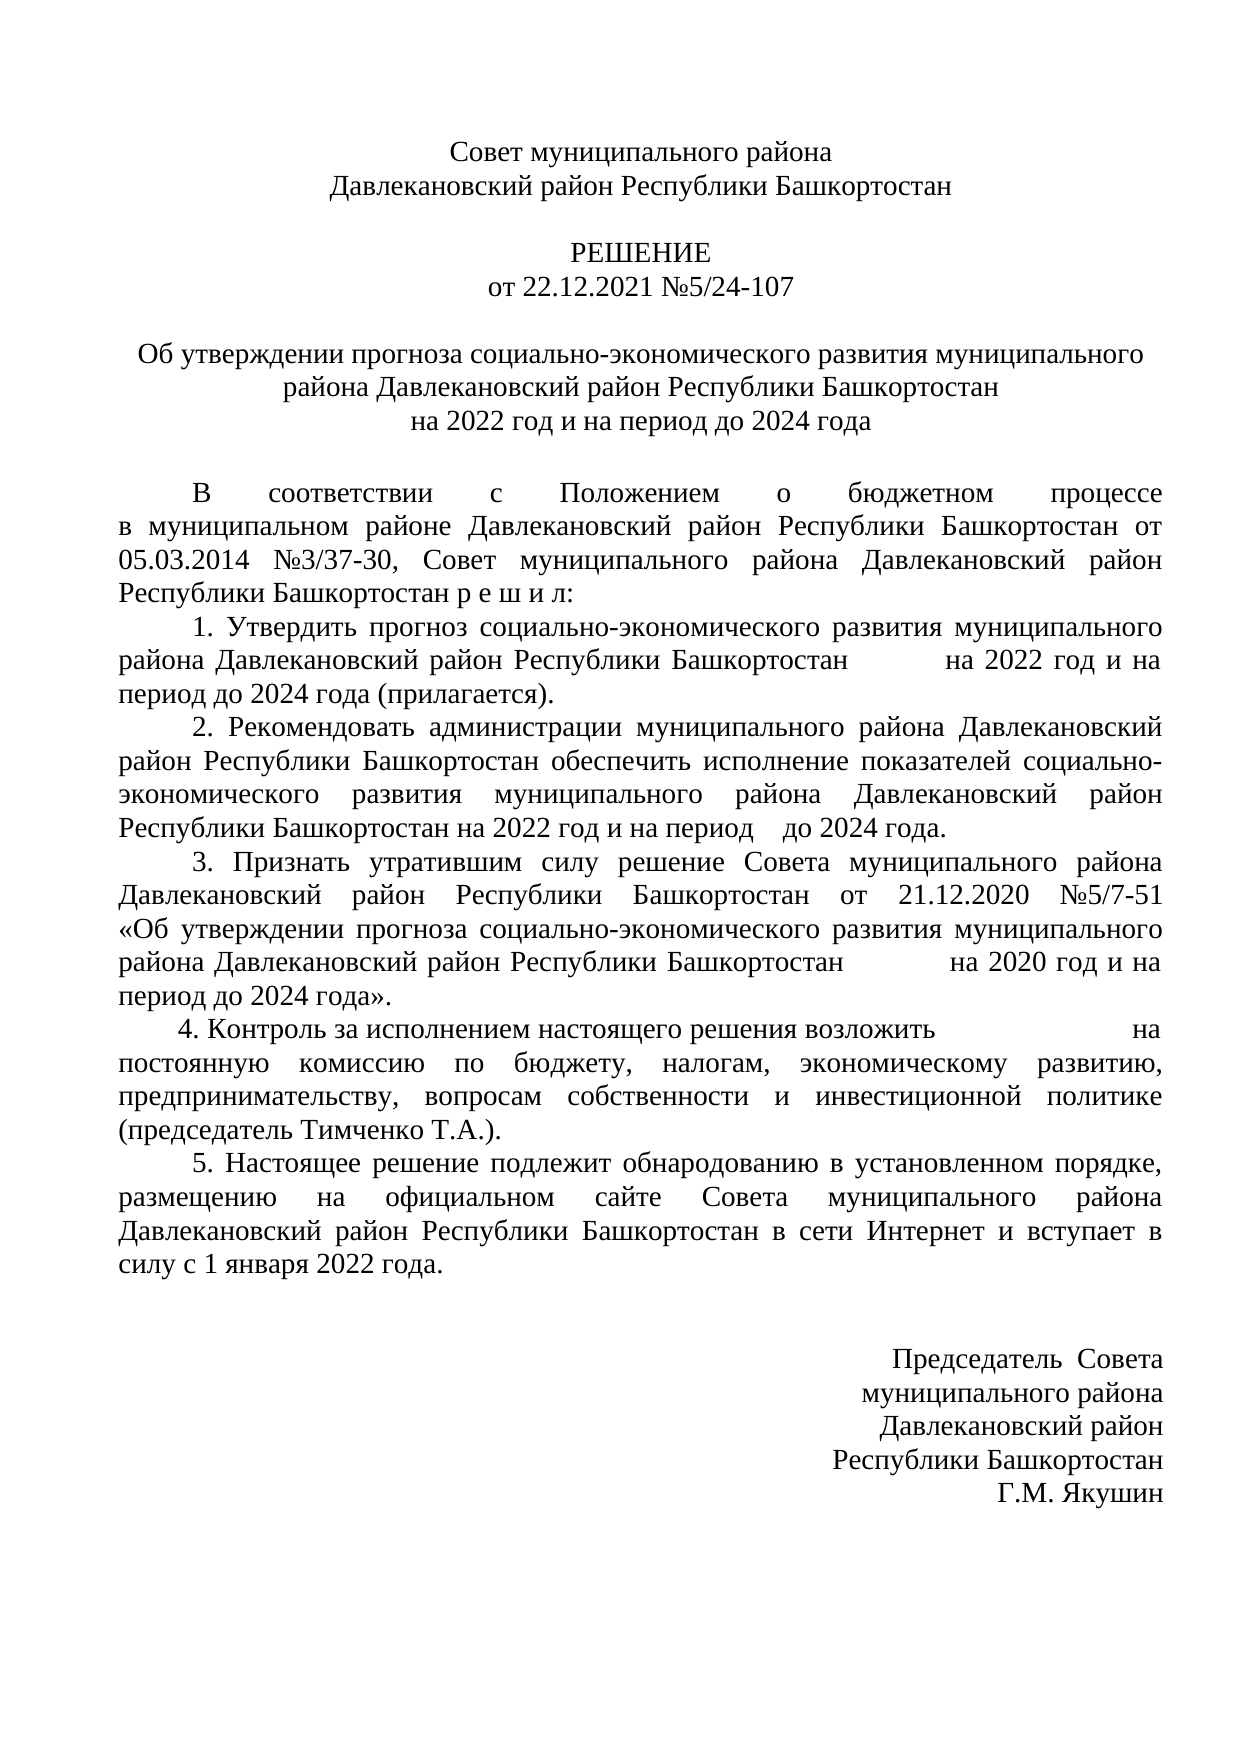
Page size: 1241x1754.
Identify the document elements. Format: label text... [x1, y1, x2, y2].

text Председатель Совета [118, 1341, 1163, 1375]
text Давлекановский район [118, 1408, 1163, 1442]
text от 22.12.2021 №5/24-107 [118, 269, 1163, 302]
text Совет муниципального района [118, 134, 1163, 168]
text 2. Рекомендовать администрации муниципального района Давлекановский район Республики Башкортостан обеспечить исполнение показателей социально-экономического развития муниципального района Давлекановский район Республики Башкортостан на 2022 год и на период до 2024 года. [118, 709, 1163, 844]
text Г.М. Якушин [118, 1476, 1163, 1509]
text Республики Башкортостан [118, 1442, 1163, 1476]
text Давлекановский район Республики Башкортостан [118, 168, 1163, 202]
text 4. Контроль за исполнением настоящего решения возложить на постоянную комиссию по бюджету, налогам, экономическому развитию, предпринимательству, вопросам собственности и инвестиционной политике (председатель Тимченко Т.А.). [118, 1011, 1163, 1146]
text В соответствии с Положением о бюджетном процессе в муниципальном районе Давлекановский район Республики Башкортостан от 05.03.2014 №3/37-30, Совет муниципального района Давлекановский район Республики Башкортостан р е ш и л: [118, 475, 1163, 609]
text на 2022 год и на период до 2024 года [118, 403, 1163, 436]
text 1. Утвердить прогноз социально-экономического развития муниципального района Давлекановский район Республики Башкортостан на 2022 год и на период до 2024 года (прилагается). [118, 609, 1163, 709]
text муниципального района [118, 1375, 1163, 1408]
text 5. Настоящее решение подлежит обнародованию в установленном порядке, размещению на официальном сайте Совета муниципального района Давлекановский район Республики Башкортостан в сети Интернет и вступает в силу с 1 января 2022 года. [118, 1146, 1163, 1280]
text Об утверждении прогноза социально-экономического развития муниципального района Давлекановский район Республики Башкортостан [118, 336, 1163, 403]
text 3. Признать утратившим силу решение Совета муниципального района Давлекановский район Республики Башкортостан от 21.12.2020 №5/7-51 «Об утверждении прогноза социально-экономического развития муниципального района Давлекановский район Республики Башкортостан на 2020 год и на период до 2024 года». [118, 844, 1163, 1011]
text РЕШЕНИЕ [118, 235, 1163, 269]
